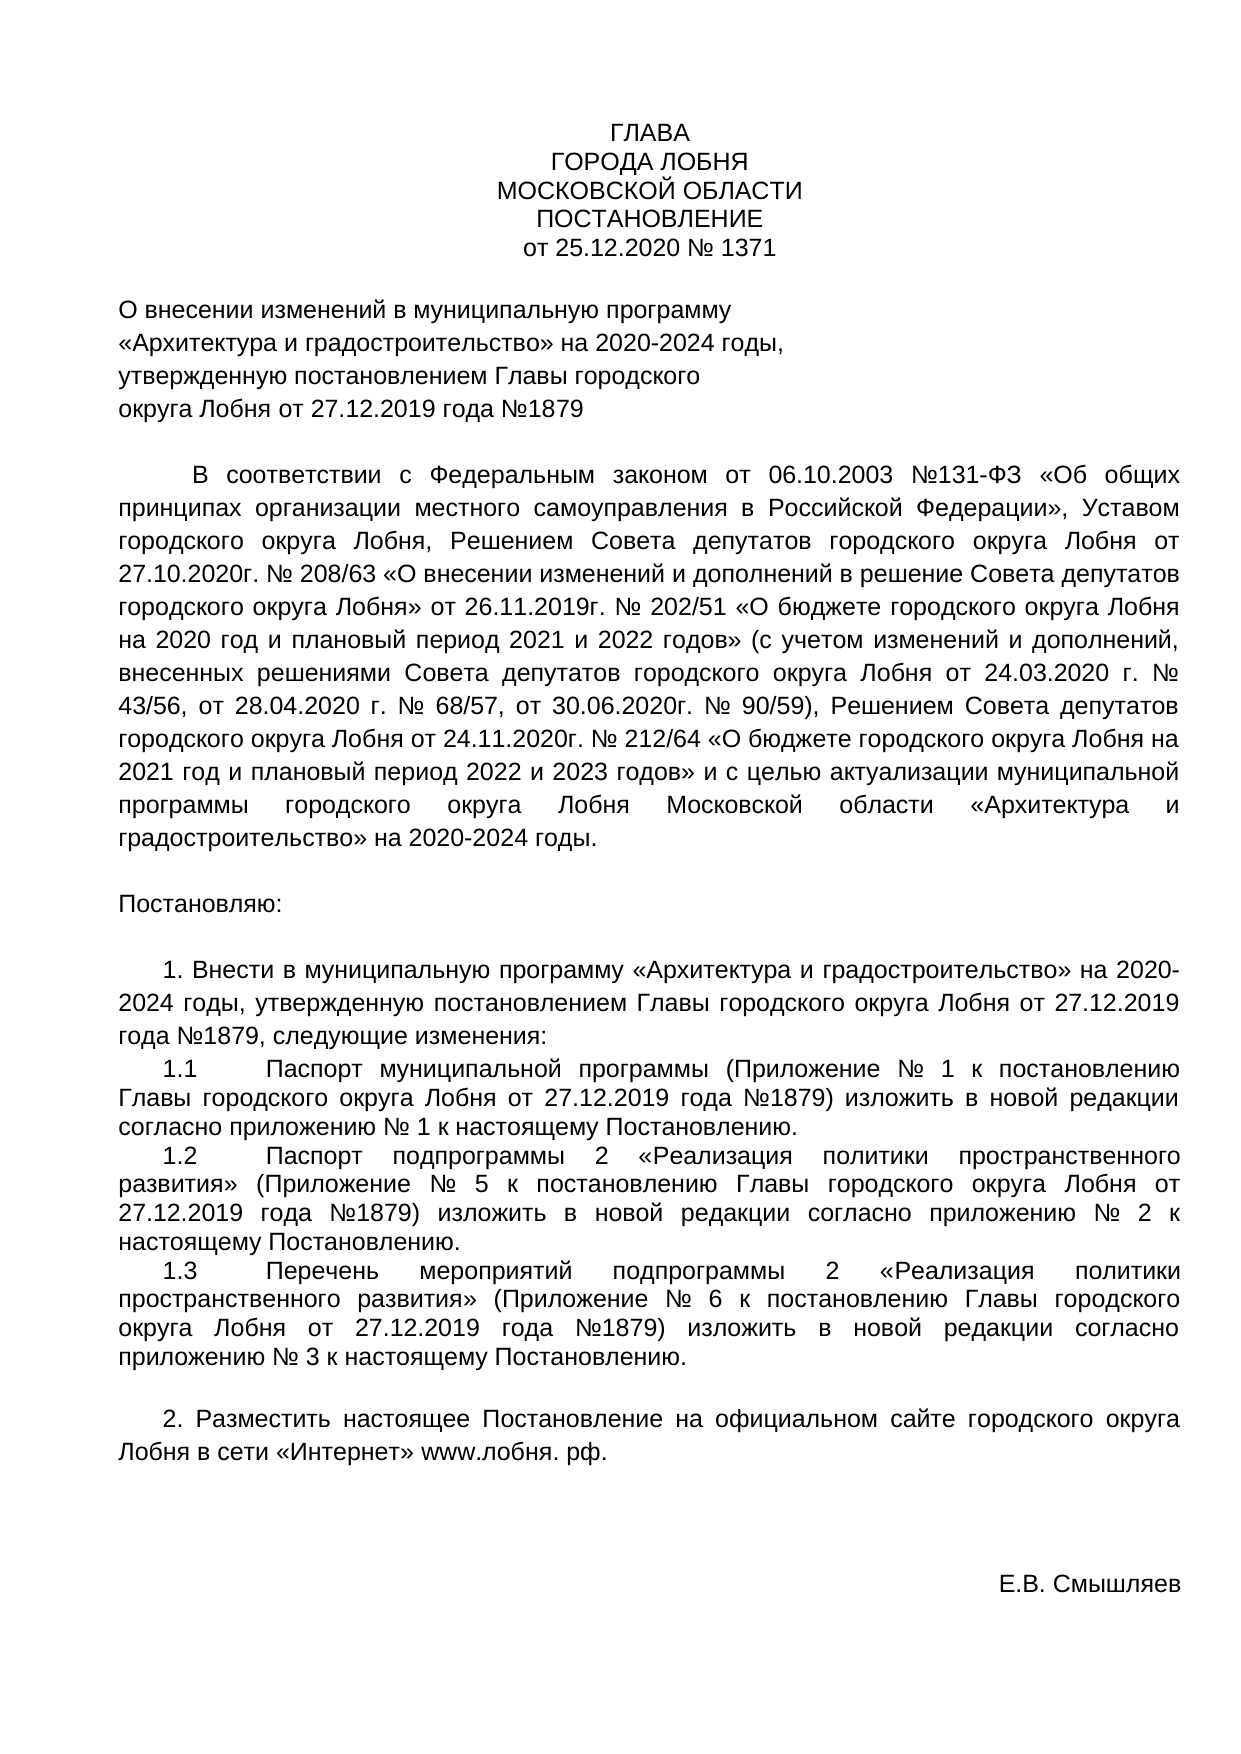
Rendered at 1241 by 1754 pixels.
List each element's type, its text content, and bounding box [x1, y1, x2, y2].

text ГЛАВА [118, 118, 1181, 147]
text МОСКОВСКОЙ ОБЛАСТИ [118, 176, 1181, 204]
text В соответствии с Федеральным законом от 06.10.2003 №131-ФЗ «Об общих принципах организации местного самоуправления в Российской Федерации», Уставом городского округа Лобня, Решением Совета депутатов городского округа Лобня от 27.10.2020г. № 208/63 «О внесении изменений и дополнений в решение Совета депутатов городского округа Лобня» от 26.11.2019г. № 202/51 «О бюджете городского округа Лобня на 2020 год и плановый период 2021 и 2022 годов» (с учетом изменений и дополнений, внесенных решениями Совета депутатов городского округа Лобня от 24.03.2020 г. № 43/56, от 28.04.2020 г. № 68/57, от 30.06.2020г. № 90/59), Решением Совета депутатов городского округа Лобня от 24.11.2020г. № 212/64 «О бюджете городского округа Лобня на 2021 год и плановый период 2022 и 2023 годов» и с целью актуализации муниципальной программы городского округа Лобня Московской области «Архитектура и градостроительство» на 2020-2024 годы. [118, 460, 1181, 852]
text «Архитектура и градостроительство» на 2020-2024 годы, [118, 328, 1181, 357]
text 2. Разместить настоящее Постановление на официальном сайте городского округа Лобня в сети «Интернет» www.лобня. рф. [118, 1404, 1181, 1465]
list Внести в муниципальную программу «Архитектура и градостроительство» на 2020-2024 годы, утвержденную постановлением Главы городского округа Лобня от 27.12.2019 года №1879, следующие изменения: [118, 955, 1181, 1050]
text округа Лобня от 27.12.2019 года №1879 [118, 394, 1181, 423]
list Паспорт подпрограммы 2 «Реализация политики пространственного развития» (Приложение № 5 к постановлению Главы городского округа Лобня от 27.12.2019 года №1879) изложить в новой редакции согласно приложению № 2 к настоящему Постановлению. [118, 1141, 1181, 1256]
text от 25.12.2020 № 1371 [118, 233, 1181, 262]
text утвержденную постановлением Главы городского [118, 361, 1181, 390]
list Перечень мероприятий подпрограммы 2 «Реализация политики пространственного развития» (Приложение № 6 к постановлению Главы городского округа Лобня от 27.12.2019 года №1879) изложить в новой редакции согласно приложению № 3 к настоящему Постановлению. [118, 1256, 1181, 1371]
text О внесении изменений в муниципальную программу [118, 295, 1181, 324]
text Постановляю: [118, 889, 1181, 918]
text ГОРОДА ЛОБНЯ [118, 147, 1181, 176]
list Паспорт муниципальной программы (Приложение № 1 к постановлению Главы городского округа Лобня от 27.12.2019 года №1879) изложить в новой редакции согласно приложению № 1 к настоящему Постановлению. [118, 1054, 1181, 1141]
text Е.В. Смышляев [118, 1569, 1181, 1598]
text ПОСТАНОВЛЕНИЕ [118, 204, 1181, 233]
